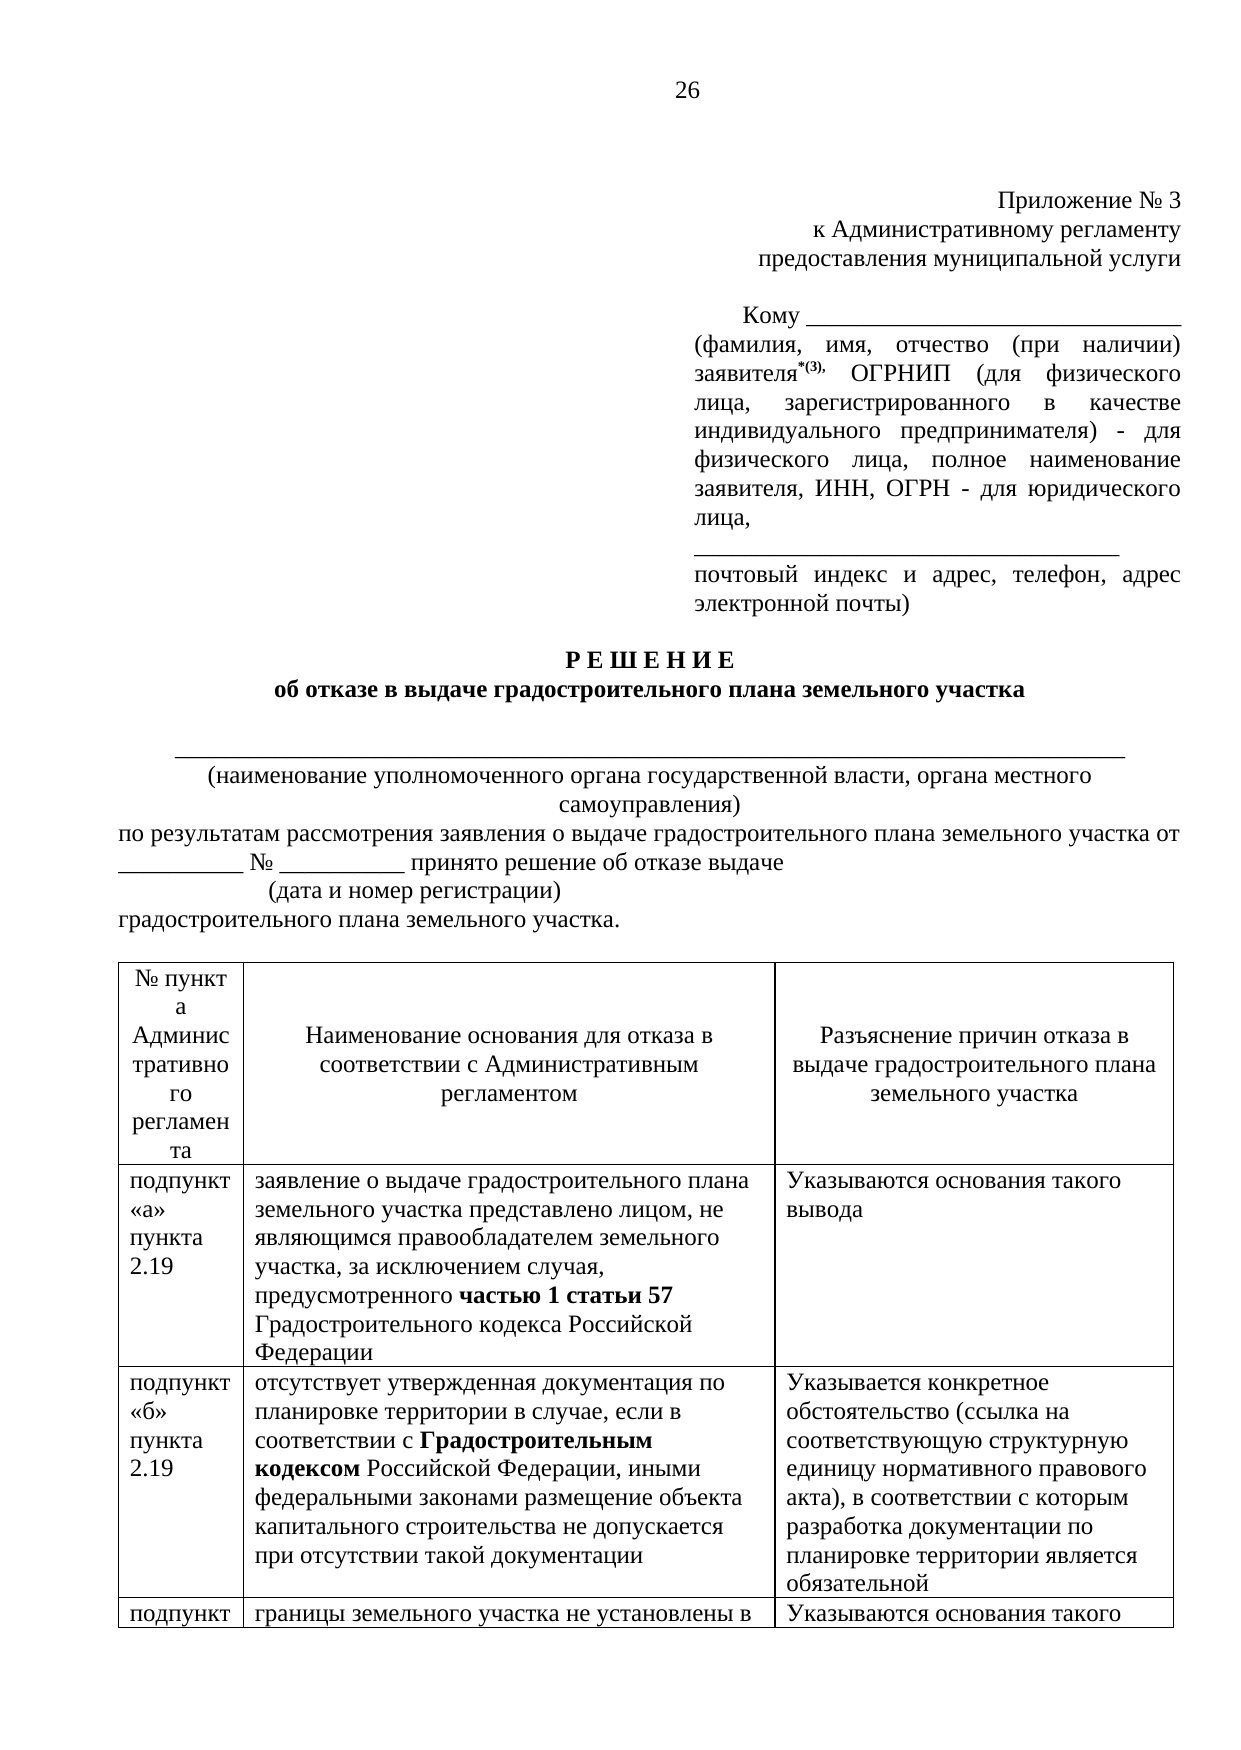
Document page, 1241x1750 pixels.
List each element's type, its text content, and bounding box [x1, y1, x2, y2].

text почтовый индекс и адрес, телефон, адрес электронной почты) [694, 559, 1181, 617]
text (наименование уполномоченного органа государственной власти, органа местного самоуправления) [118, 760, 1181, 818]
table_cell подпункт «а» пункта 2.19 [119, 1165, 243, 1366]
text Кому ______________________________ [694, 300, 1181, 329]
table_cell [119, 1598, 243, 1627]
table_header Разъяснение причин отказа в выдаче градостроительного плана земельного участка [776, 963, 1173, 1164]
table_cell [244, 1598, 774, 1627]
subtitle Р Е Ш Е Н И Е [118, 645, 1181, 674]
table_cell подпункт «б» пункта 2.19 [119, 1367, 243, 1597]
subtitle об отказе в выдаче градостроительного плана земельного участка [118, 674, 1181, 703]
table_cell заявление о выдаче градостроительного плана земельного участка представлено лицом, не являющимся правообладателем земельного участка, за исключением случая, предусмотренного частью 1 статьи 57 Градостроительного кодекса Российской Федерации [244, 1165, 774, 1366]
text предоставления муниципальной услуги [694, 243, 1181, 272]
table_header № пункта Административного регламента [119, 963, 243, 1164]
text градостроительного плана земельного участка. [118, 904, 1181, 933]
text по результатам рассмотрения заявления о выдаче градостроительного плана земельного участка от __________ № __________ принято решение об отказе выдаче [118, 818, 1181, 875]
table_cell Указываются основания такого вывода [776, 1165, 1173, 1366]
text ____________________________________________________________________________ [118, 732, 1181, 760]
text к Административному регламенту [694, 214, 1181, 243]
table_cell Указывается конкретное обстоятельство (ссылка на соответствующую структурную единицу нормативного правового акта), в соответствии с которым разработка документации по планировке территории является обязательной [776, 1367, 1173, 1597]
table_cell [776, 1598, 1173, 1627]
text __________________________________ [694, 530, 1181, 559]
table_header Наименование основания для отказа в соответствии с Административным регламентом [244, 963, 774, 1164]
text (дата и номер регистрации) [193, 875, 1181, 904]
text (фамилия, имя, отчество (при наличии) заявителя*(3), ОГРНИП (для физического лица, зарегистрированного в качестве индивидуального предпринимателя) - для физического лица, полное наименование заявителя, ИНН, ОГРН - для юридического лица, [694, 329, 1181, 530]
text Приложение № 3 [694, 185, 1181, 214]
table_cell отсутствует утвержденная документация по планировке территории в случае, если в соответствии с Градостроительным кодексом Российской Федерации, иными федеральными законами размещение объекта капитального строительства не допускается при отсутствии такой документации [244, 1367, 774, 1597]
